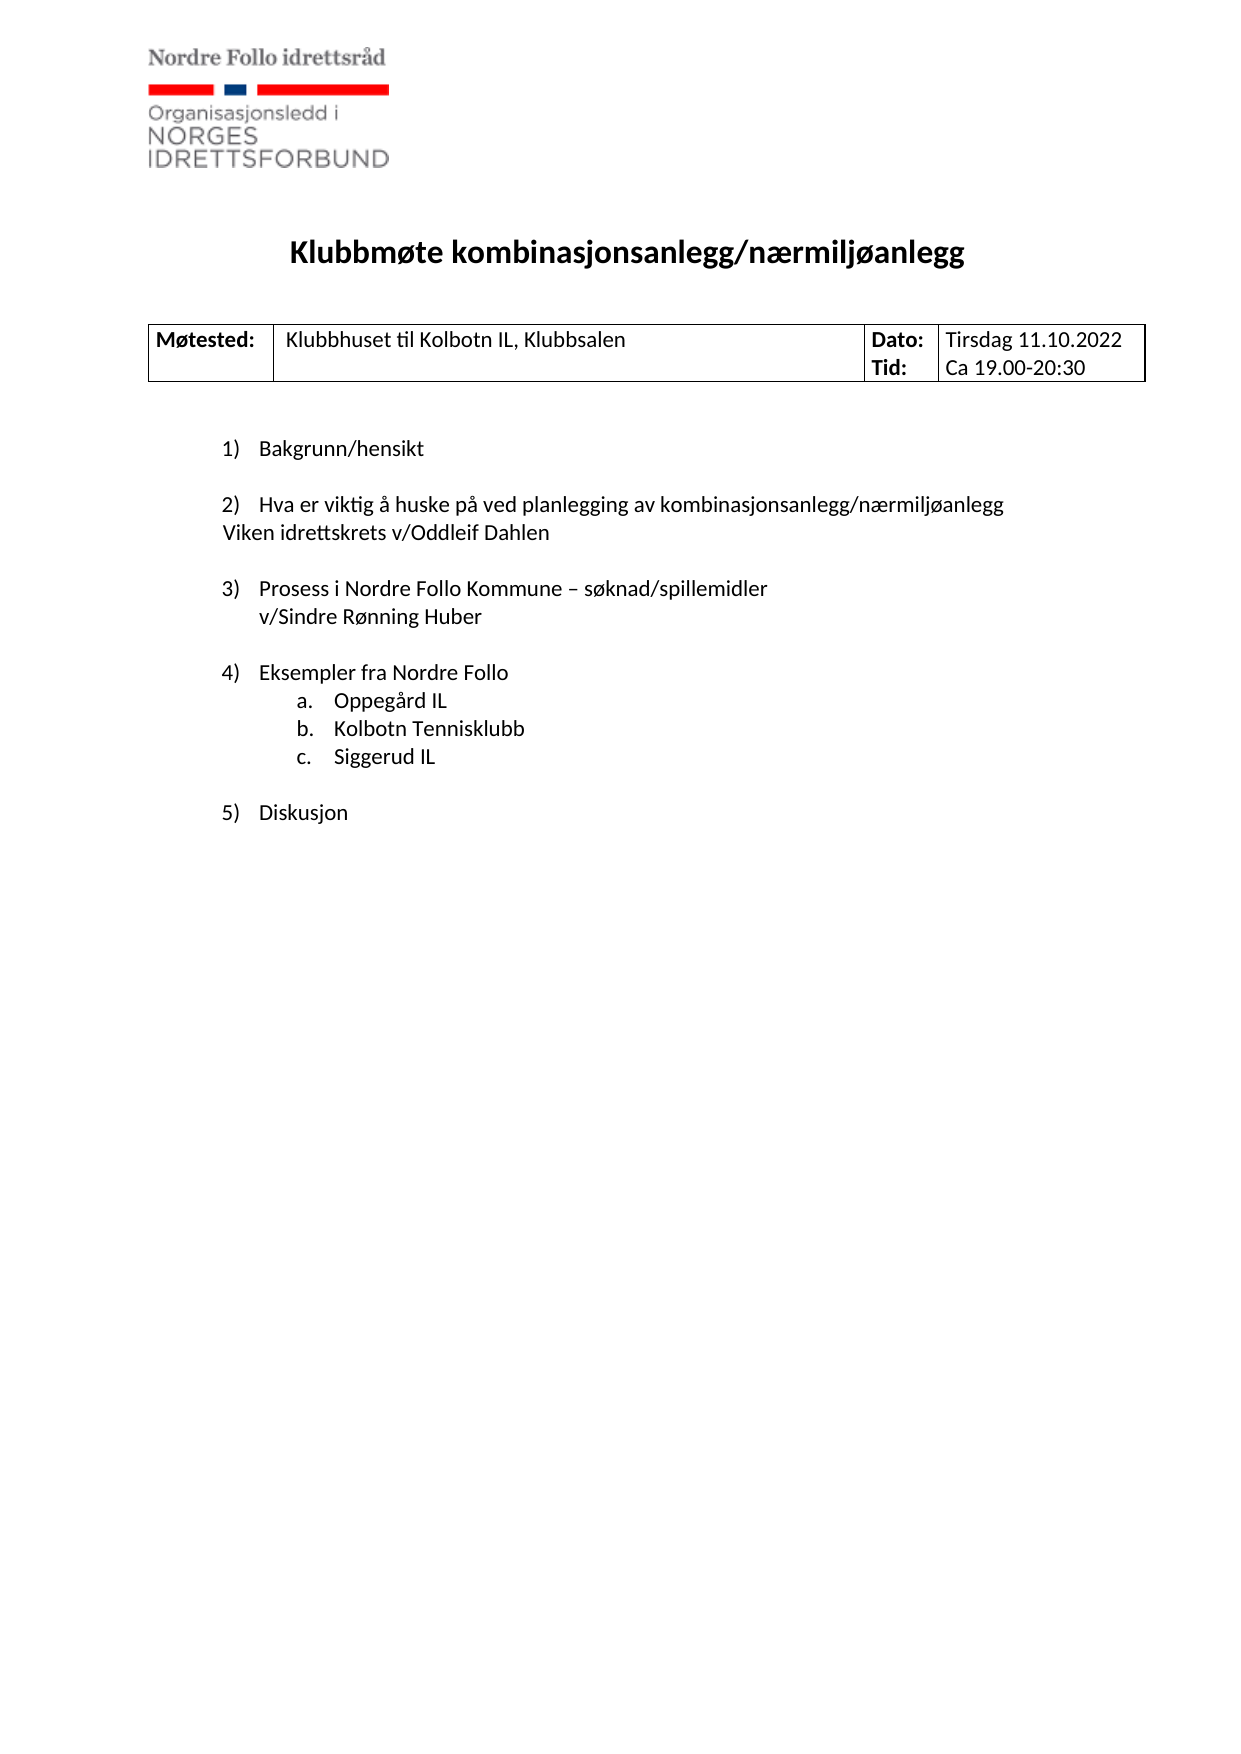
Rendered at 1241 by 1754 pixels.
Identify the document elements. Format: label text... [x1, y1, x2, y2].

table_header Dato: Tid: [865, 325, 938, 381]
list v/Sindre Rønning Huber [259, 602, 1107, 658]
list Siggerud IL [296, 742, 1107, 798]
table_header Tirsdag 11.10.2022 Ca 19.00-20:30 [939, 325, 1144, 381]
picture [148, 47, 389, 168]
list Diskusjon [221, 798, 1107, 827]
list Oppegård IL [296, 686, 1107, 714]
list Viken idrettskrets v/Oddleif Dahlen [223, 518, 1107, 574]
list Kolbotn Tennisklubb [296, 714, 1107, 742]
subtitle Klubbmøte kombinasjonsanlegg/nærmiljøanlegg [148, 231, 1107, 272]
list Hva er viktig å huske på ved planlegging av kombinasjonsanlegg/nærmiljøanlegg [221, 490, 1107, 518]
list Eksempler fra Nordre Follo [221, 658, 1107, 686]
table_header Møtested: [149, 325, 273, 381]
list Prosess i Nordre Follo Kommune – søknad/spillemidler [221, 574, 1107, 602]
table_header Klubbhuset til Kolbotn IL, Klubbsalen [274, 325, 864, 381]
list Bakgrunn/hensikt [221, 434, 1107, 462]
